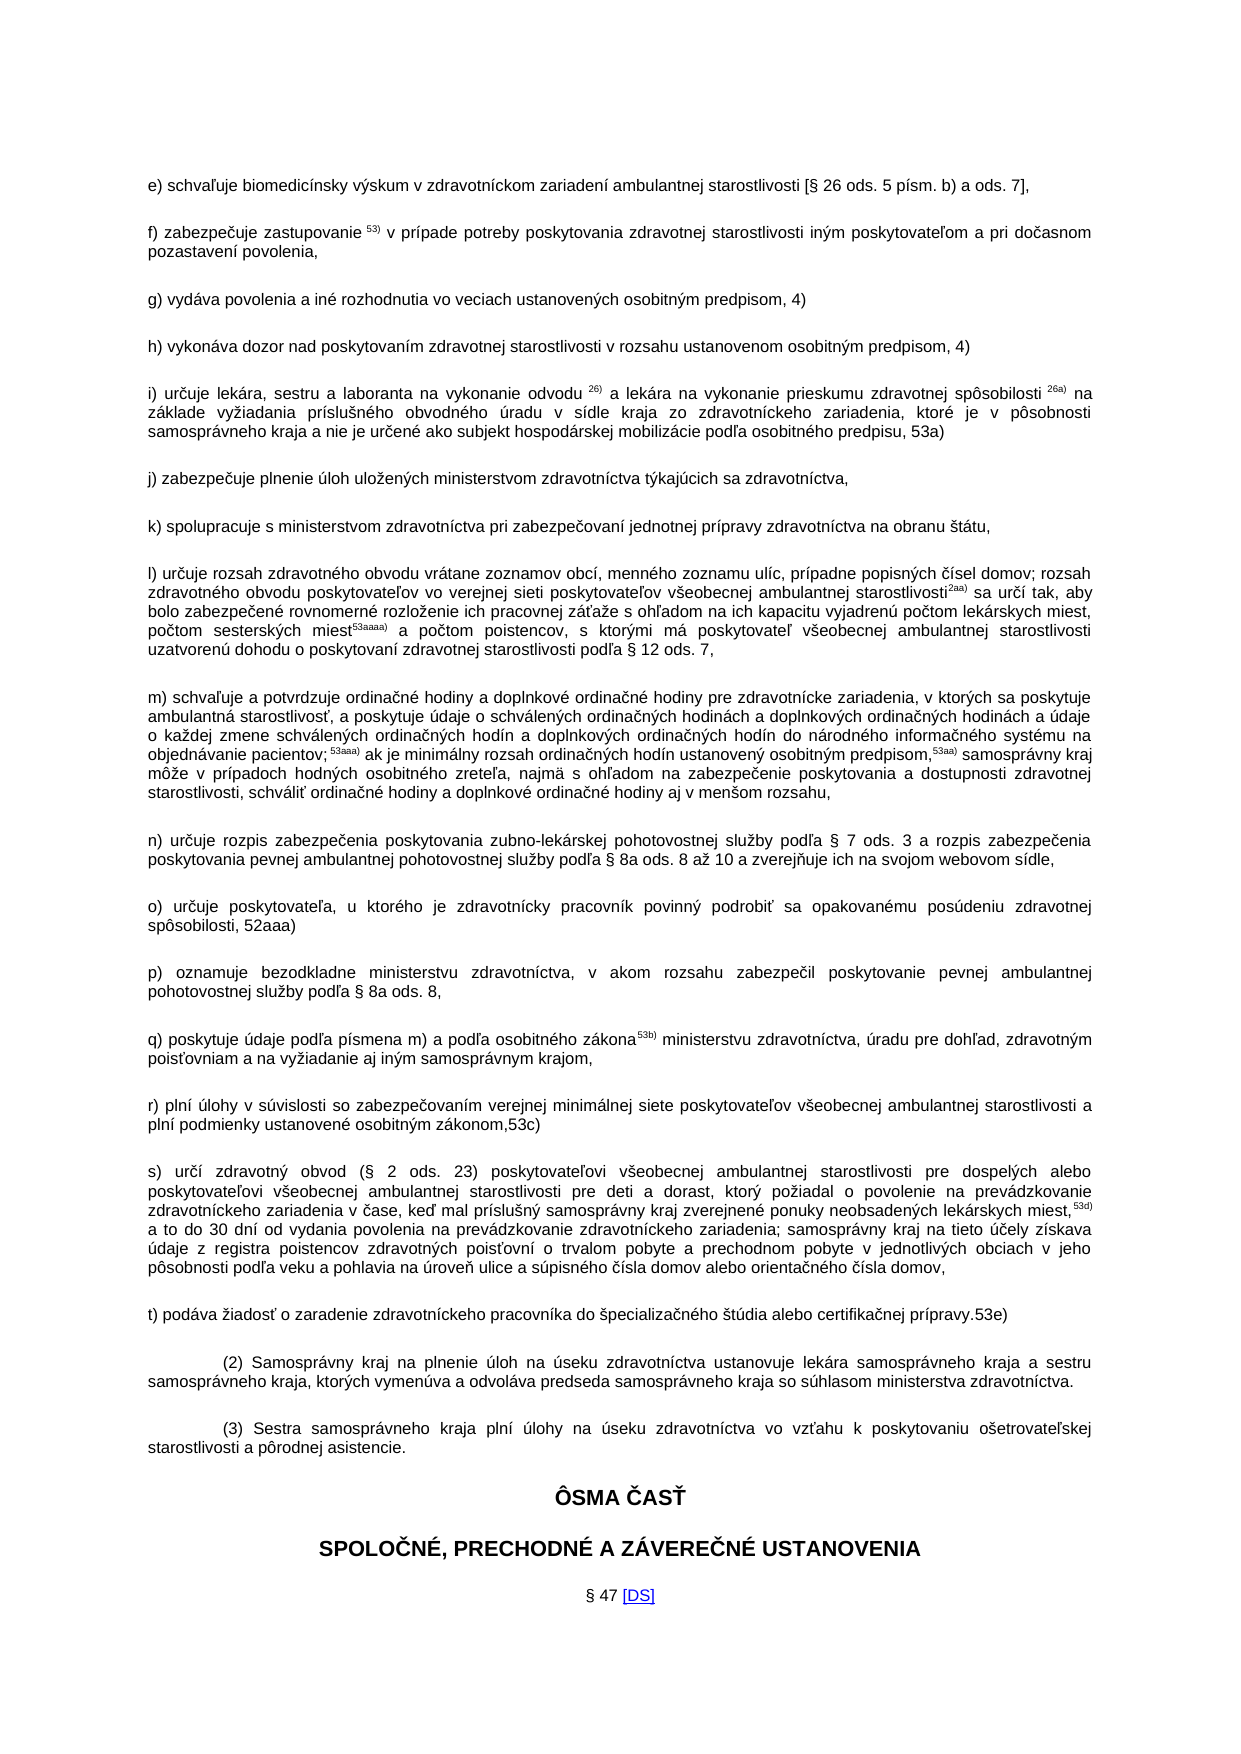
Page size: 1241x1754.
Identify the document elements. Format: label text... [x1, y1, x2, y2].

text § 47 [DS] [148, 1586, 1092, 1605]
text q) poskytuje údaje podľa písmena m) a podľa osobitného zákona53b) ministerstvu zdravotníctva, úradu pre dohľad, zdravotným poisťovniam a na vyžiadanie aj iným samosprávnym krajom, [148, 1029, 1092, 1068]
text l) určuje rozsah zdravotného obvodu vrátane zoznamov obcí, menného zoznamu ulíc, prípadne popisných čísel domov; rozsah zdravotného obvodu poskytovateľov vo verejnej sieti poskytovateľov všeobecnej ambulantnej starostlivosti2aa) sa určí tak, aby bolo zabezpečené rovnomerné rozloženie ich pracovnej záťaže s ohľadom na ich kapacitu vyjadrenú počtom lekárskych miest, počtom sesterských miest53aaaa) a počtom poistencov, s ktorými má poskytovateľ všeobecnej ambulantnej starostlivosti uzatvorenú dohodu o poskytovaní zdravotnej starostlivosti podľa § 12 ods. 7, [148, 563, 1092, 659]
text p) oznamuje bezodkladne ministerstvu zdravotníctva, v akom rozsahu zabezpečil poskytovanie pevnej ambulantnej pohotovostnej služby podľa § 8a ods. 8, [148, 963, 1092, 1001]
text m) schvaľuje a potvrdzuje ordinačné hodiny a doplnkové ordinačné hodiny pre zdravotnícke zariadenia, v ktorých sa poskytuje ambulantná starostlivosť, a poskytuje údaje o schválených ordinačných hodinách a doplnkových ordinačných hodinách a údaje o každej zmene schválených ordinačných hodín a doplnkových ordinačných hodín do národného informačného systému na objednávanie pacientov; 53aaa) ak je minimálny rozsah ordinačných hodín ustanovený osobitným predpisom,53aa) samosprávny kraj môže v prípadoch hodných osobitného zreteľa, najmä s ohľadom na zabezpečenie poskytovania a dostupnosti zdravotnej starostlivosti, schváliť ordinačné hodiny a doplnkové ordinačné hodiny aj v menšom rozsahu, [148, 687, 1092, 802]
text (2) Samosprávny kraj na plnenie úloh na úseku zdravotníctva ustanovuje lekára samosprávneho kraja a sestru samosprávneho kraja, ktorých vymenúva a odvoláva predseda samosprávneho kraja so súhlasom ministerstva zdravotníctva. [148, 1352, 1092, 1391]
text g) vydáva povolenia a iné rozhodnutia vo veciach ustanovených osobitným predpisom, 4) [148, 289, 1092, 308]
text ÔSMA ČASŤ [148, 1485, 1092, 1510]
text f) zabezpečuje zastupovanie 53) v prípade potreby poskytovania zdravotnej starostlivosti iným poskytovateľom a pri dočasnom pozastavení povolenia, [148, 223, 1092, 261]
text j) zabezpečuje plnenie úloh uložených ministerstvom zdravotníctva týkajúcich sa zdravotníctva, [148, 469, 1092, 488]
text s) určí zdravotný obvod (§ 2 ods. 23) poskytovateľovi všeobecnej ambulantnej starostlivosti pre dospelých alebo poskytovateľovi všeobecnej ambulantnej starostlivosti pre deti a dorast, ktorý požiadal o povolenie na prevádzkovanie zdravotníckeho zariadenia v čase, keď mal príslušný samosprávny kraj zverejnené ponuky neobsadených lekárskych miest,53d) a to do 30 dní od vydania povolenia na prevádzkovanie zdravotníckeho zariadenia; samosprávny kraj na tieto účely získava údaje z registra poistencov zdravotných poisťovní o trvalom pobyte a prechodnom pobyte v jednotlivých obciach v jeho pôsobnosti podľa veku a pohlavia na úroveň ulice a súpisného čísla domov alebo orientačného čísla domov, [148, 1162, 1092, 1277]
text o) určuje poskytovateľa, u ktorého je zdravotnícky pracovník povinný podrobiť sa opakovanému posúdeniu zdravotnej spôsobilosti, 52aaa) [148, 897, 1092, 935]
text SPOLOČNÉ, PRECHODNÉ A ZÁVEREČNÉ USTANOVENIA [148, 1536, 1092, 1561]
text n) určuje rozpis zabezpečenia poskytovania zubno-lekárskej pohotovostnej služby podľa § 7 ods. 3 a rozpis zabezpečenia poskytovania pevnej ambulantnej pohotovostnej služby podľa § 8a ods. 8 až 10 a zverejňuje ich na svojom webovom sídle, [148, 830, 1092, 869]
text k) spolupracuje s ministerstvom zdravotníctva pri zabezpečovaní jednotnej prípravy zdravotníctva na obranu štátu, [148, 516, 1092, 536]
text e) schvaľuje biomedicínsky výskum v zdravotníckom zariadení ambulantnej starostlivosti [§ 26 ods. 5 písm. b) a ods. 7], [148, 176, 1092, 195]
text r) plní úlohy v súvislosti so zabezpečovaním verejnej minimálnej siete poskytovateľov všeobecnej ambulantnej starostlivosti a plní podmienky ustanovené osobitným zákonom,53c) [148, 1096, 1092, 1134]
text t) podáva žiadosť o zaradenie zdravotníckeho pracovníka do špecializačného štúdia alebo certifikačnej prípravy.53e) [148, 1305, 1092, 1324]
text (3) Sestra samosprávneho kraja plní úlohy na úseku zdravotníctva vo vzťahu k poskytovaniu ošetrovateľskej starostlivosti a pôrodnej asistencie. [148, 1419, 1092, 1457]
text i) určuje lekára, sestru a laboranta na vykonanie odvodu 26) a lekára na vykonanie prieskumu zdravotnej spôsobilosti 26a) na základe vyžiadania príslušného obvodného úradu v sídle kraja zo zdravotníckeho zariadenia, ktoré je v pôsobnosti samosprávneho kraja a nie je určené ako subjekt hospodárskej mobilizácie podľa osobitného predpisu, 53a) [148, 384, 1092, 441]
text h) vykonáva dozor nad poskytovaním zdravotnej starostlivosti v rozsahu ustanovenom osobitným predpisom, 4) [148, 336, 1092, 356]
